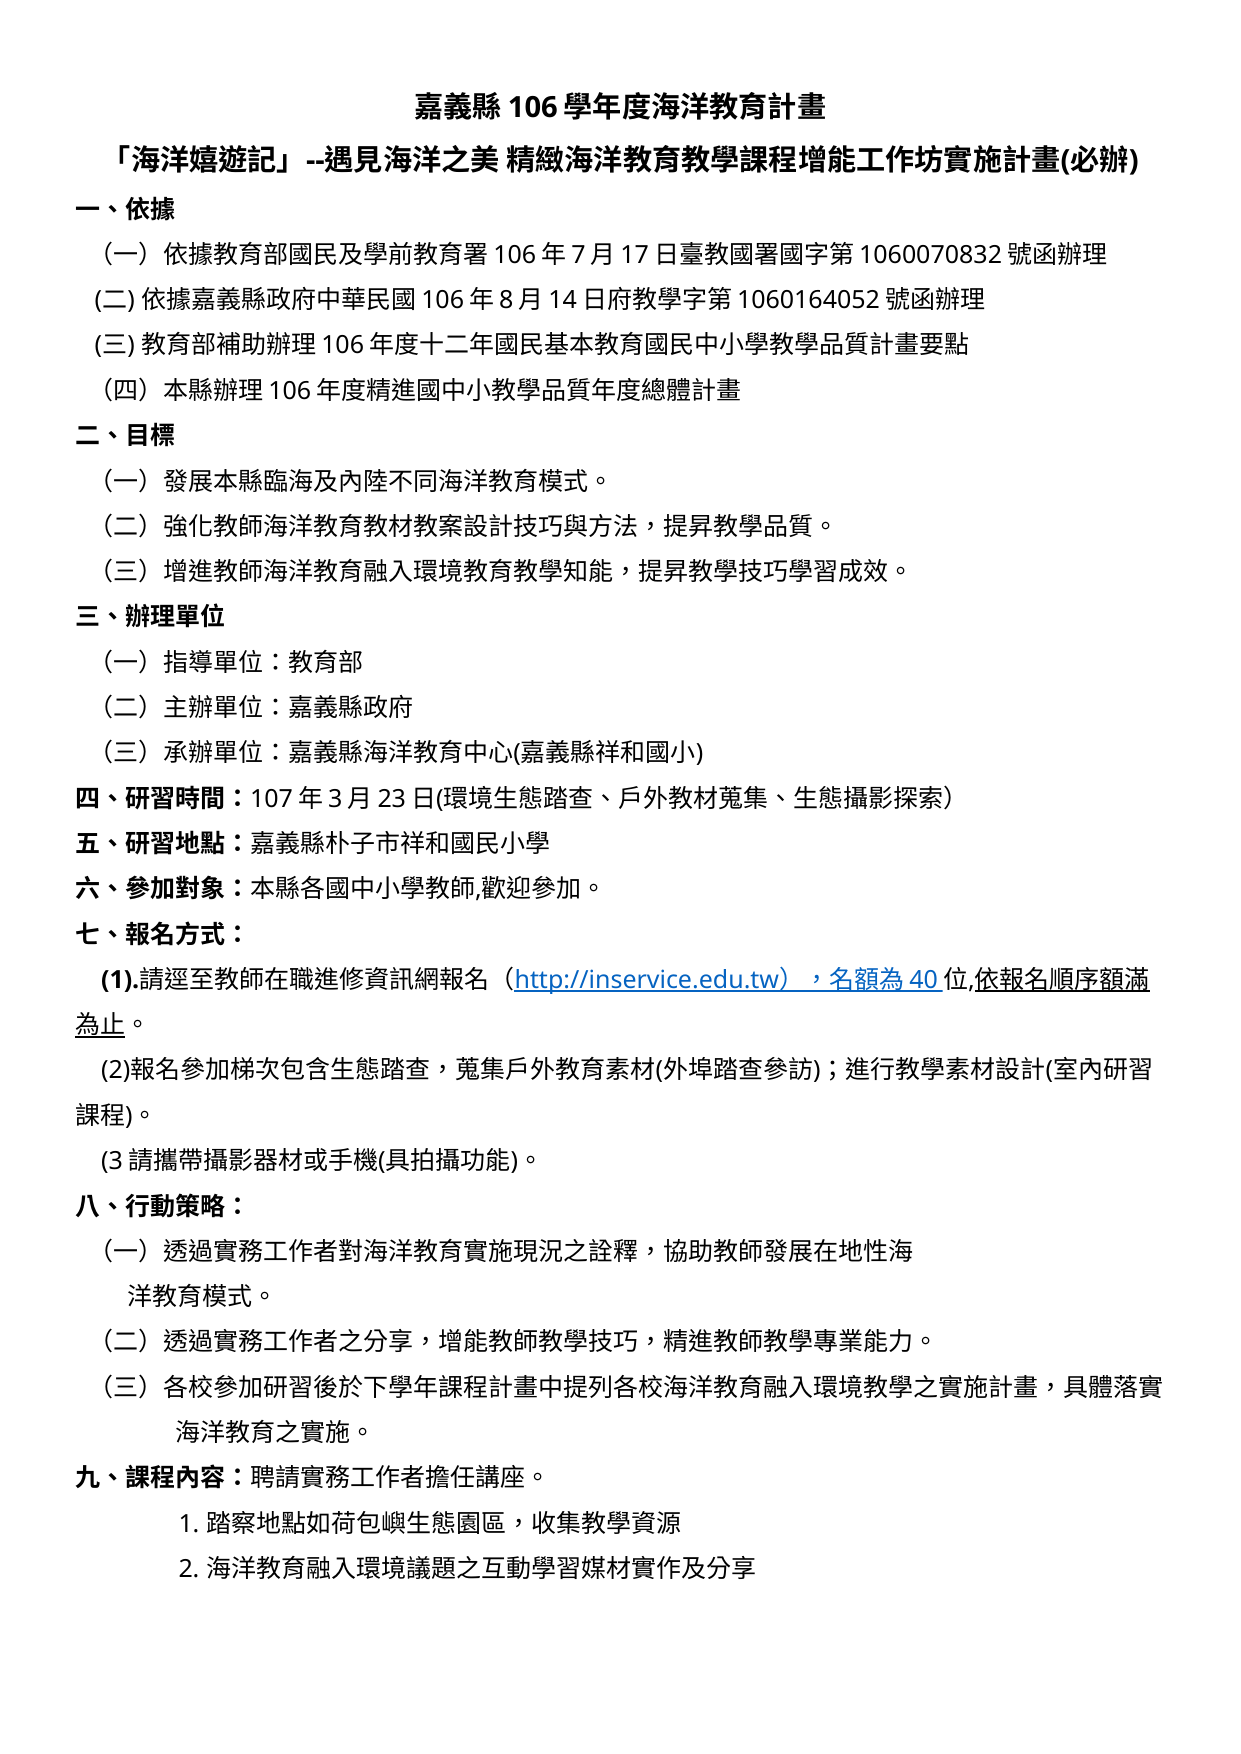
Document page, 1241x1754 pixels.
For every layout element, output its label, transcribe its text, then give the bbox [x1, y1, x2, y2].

text (2)報名參加梯次包含生態踏查，蒐集戶外教育素材(外埠踏查參訪)；進行教學素材設計(室內研習課程)。 [75, 1050, 1165, 1132]
text （一）依據教育部國民及學前教育署106年7月17日臺教國署國字第1060070832號函辦理 [75, 234, 1165, 271]
text 三、辦理單位 [75, 597, 1165, 633]
text 1. 踏察地點如荷包嶼生態園區，收集教學資源 [178, 1503, 1165, 1539]
text （一）指導單位：教育部 [75, 642, 1165, 678]
text (三) 教育部補助辦理106年度十二年國民基本教育國民中小學教學品質計畫要點 [75, 325, 1165, 361]
text 四、研習時間：107年3月23日(環境生態踏查、戶外教材蒐集、生態攝影探索） [75, 778, 1165, 814]
text （四）本縣辦理106年度精進國中小教學品質年度總體計畫 [75, 370, 1165, 407]
text 「海洋嬉遊記」--遇見海洋之美 精緻海洋教育教學課程增能工作坊實施計畫(必辦) [75, 136, 1165, 178]
text 六、參加對象：本縣各國中小學教師,歡迎參加。 [75, 869, 1165, 905]
text 嘉義縣106學年度海洋教育計畫 [75, 83, 1165, 126]
text （二）強化教師海洋教育教材教案設計技巧與方法，提昇教學品質。 [75, 506, 1165, 542]
text （一）透過實務工作者對海洋教育實施現況之詮釋，協助教師發展在地性海 [75, 1231, 1165, 1267]
text 七、報名方式： [75, 914, 1165, 950]
text （三）承辦單位：嘉義縣海洋教育中心(嘉義縣祥和國小) [75, 733, 1165, 769]
text 九、課程內容：聘請實務工作者擔任講座。 [75, 1458, 1165, 1494]
text （二）主辦單位：嘉義縣政府 [75, 687, 1165, 724]
text (3請攜帶攝影器材或手機(具拍攝功能)。 [75, 1141, 1165, 1177]
text (二) 依據嘉義縣政府中華民國106年8月14日府教學字第1060164052號函辦理 [75, 280, 1165, 316]
text 一、依據 [75, 189, 1165, 225]
text (1).請逕至教師在職進修資訊網報名（http://inservice.edu.tw），名額為40位,依報名順序額滿為止。 [75, 959, 1165, 1041]
text （一）發展本縣臨海及內陸不同海洋教育模式。 [75, 461, 1165, 497]
text （三）各校參加研習後於下學年課程計畫中提列各校海洋教育融入環境教學之實施計畫，具體落實海洋教育之實施。 [75, 1367, 1165, 1449]
text 二、目標 [75, 416, 1165, 452]
text 五、研習地點：嘉義縣朴子市祥和國民小學 [75, 823, 1165, 860]
text 洋教育模式。 [75, 1277, 1165, 1313]
text （三）增進教師海洋教育融入環境教育教學知能，提昇教學技巧學習成效。 [75, 552, 1165, 588]
text （二）透過實務工作者之分享，增能教師教學技巧，精進教師教學專業能力。 [75, 1322, 1165, 1358]
text 2. 海洋教育融入環境議題之互動學習媒材實作及分享 [178, 1548, 1165, 1585]
text 八、行動策略： [75, 1186, 1165, 1222]
